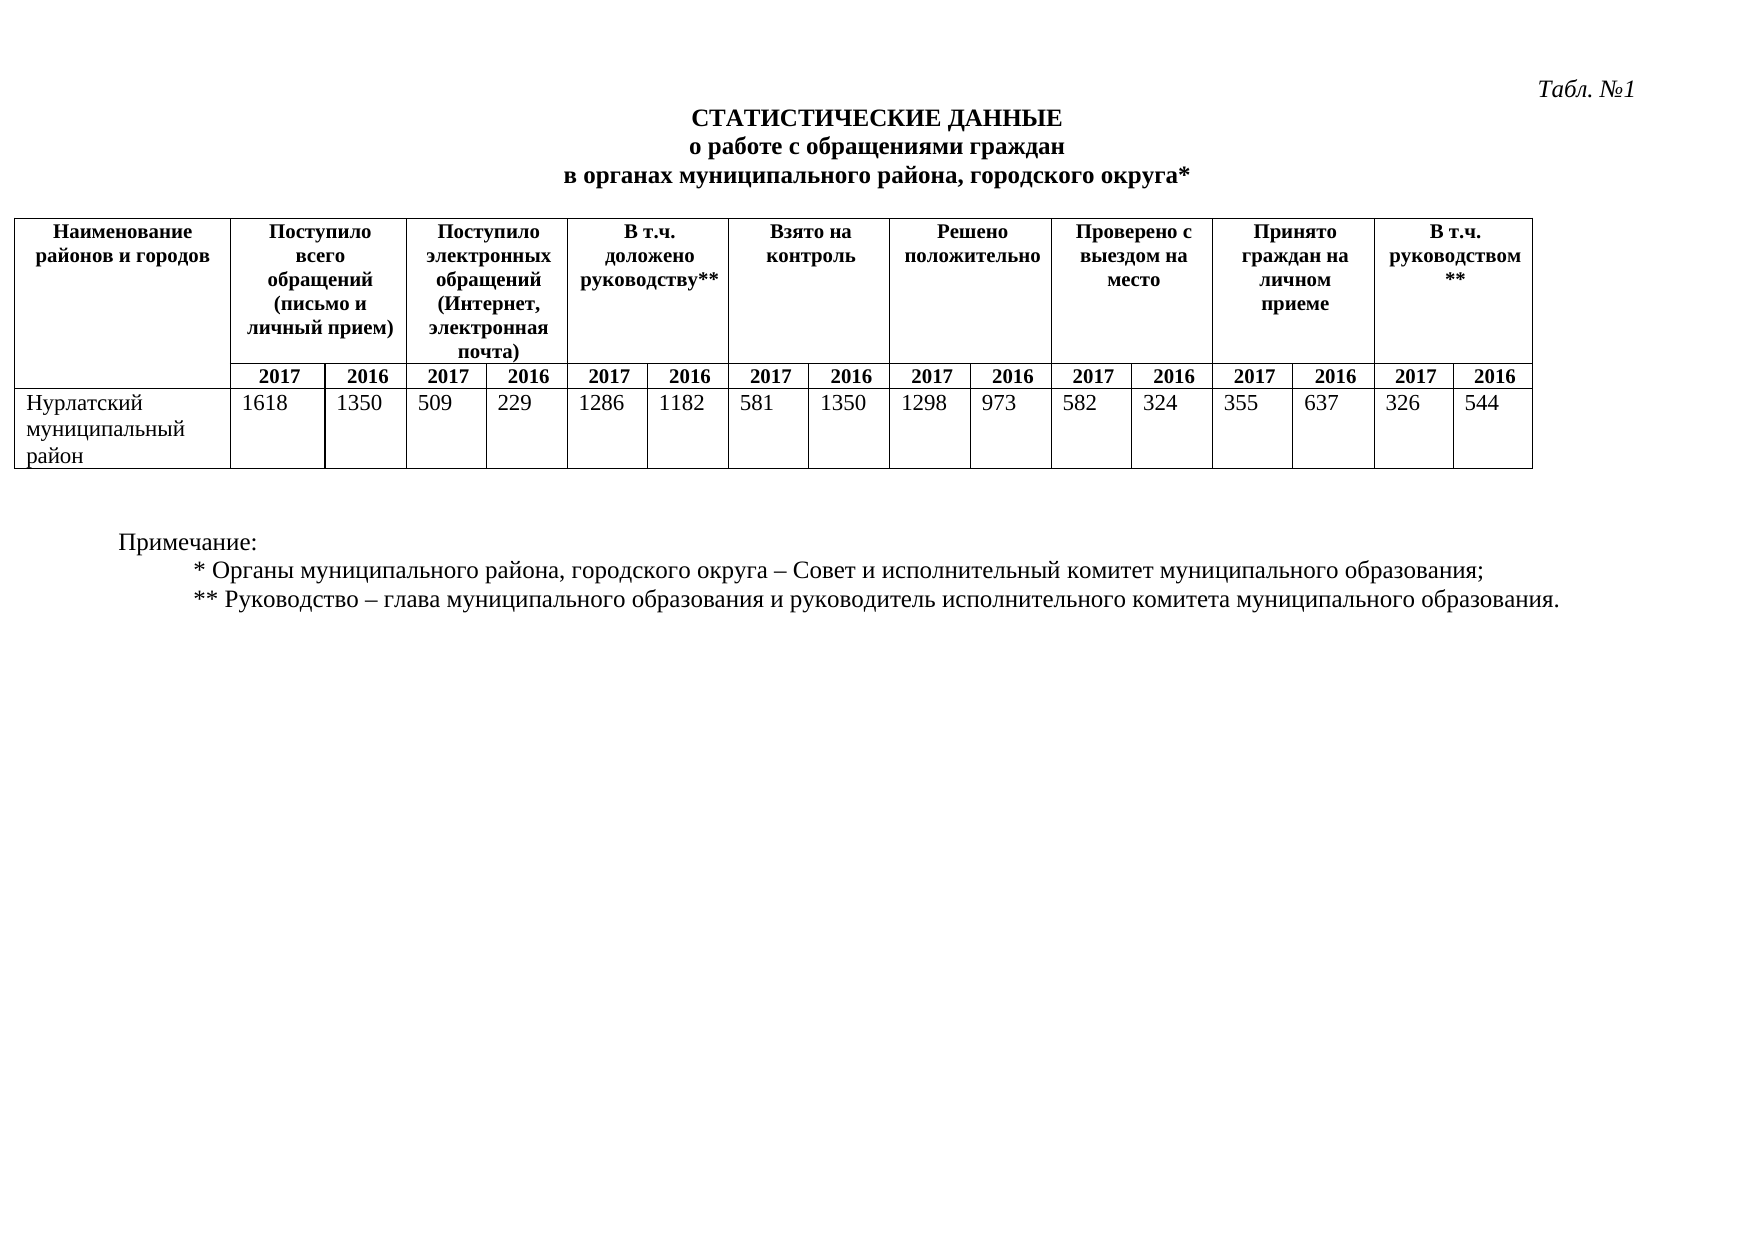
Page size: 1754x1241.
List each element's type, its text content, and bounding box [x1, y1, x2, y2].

table_cell 544 [1454, 389, 1532, 468]
table_header Принято граждан на личном приеме [1213, 219, 1374, 363]
table_cell 2016 [487, 364, 567, 388]
table_cell 973 [971, 389, 1051, 468]
text * Органы муниципального района, городского округа – Совет и исполнительный комитет муниципального образования; [193, 556, 1636, 584]
table_cell 229 [487, 389, 567, 468]
table_cell 1182 [648, 389, 728, 468]
table_cell 324 [1132, 389, 1212, 468]
table_cell 1350 [809, 389, 889, 468]
table_header Наименование районов и городов [15, 219, 230, 388]
text ** Руководство – глава муниципального образования и руководитель исполнительного комитета муниципального образования. [193, 584, 1636, 613]
table_header Поступило всего обращений (письмо и личный прием) [231, 219, 406, 363]
table_cell 581 [729, 389, 808, 468]
table_header В т.ч. руководством** [1375, 219, 1532, 363]
table_cell 1298 [890, 389, 970, 468]
table_header Решено положительно [890, 219, 1051, 363]
table_cell 1286 [568, 389, 647, 468]
table_cell 2017 [568, 364, 647, 388]
table_header В т.ч. доложено руководству** [568, 219, 728, 363]
table_header Проверено с выездом на место [1052, 219, 1212, 363]
text о работе с обращениями граждан [118, 131, 1636, 160]
text в органах муниципального района, городского округа* [118, 160, 1636, 189]
text СТАТИСТИЧЕСКИЕ ДАННЫЕ [118, 103, 1636, 131]
text Примечание: [118, 527, 1636, 556]
table_cell 637 [1293, 389, 1374, 468]
text Табл. №1 [118, 74, 1636, 103]
table_cell 1350 [326, 389, 406, 468]
table_cell 582 [1052, 389, 1131, 468]
table_cell 2017 [729, 364, 808, 388]
table_header Поступило электронных обращений (Интернет, электронная почта) [407, 219, 567, 363]
table_cell 1618 [231, 389, 324, 468]
table_cell 509 [407, 389, 486, 468]
table_cell 326 [1375, 389, 1453, 468]
table_cell 355 [1213, 389, 1292, 468]
table_cell 2016 [648, 364, 728, 388]
table_header Взято на контроль [729, 219, 889, 363]
